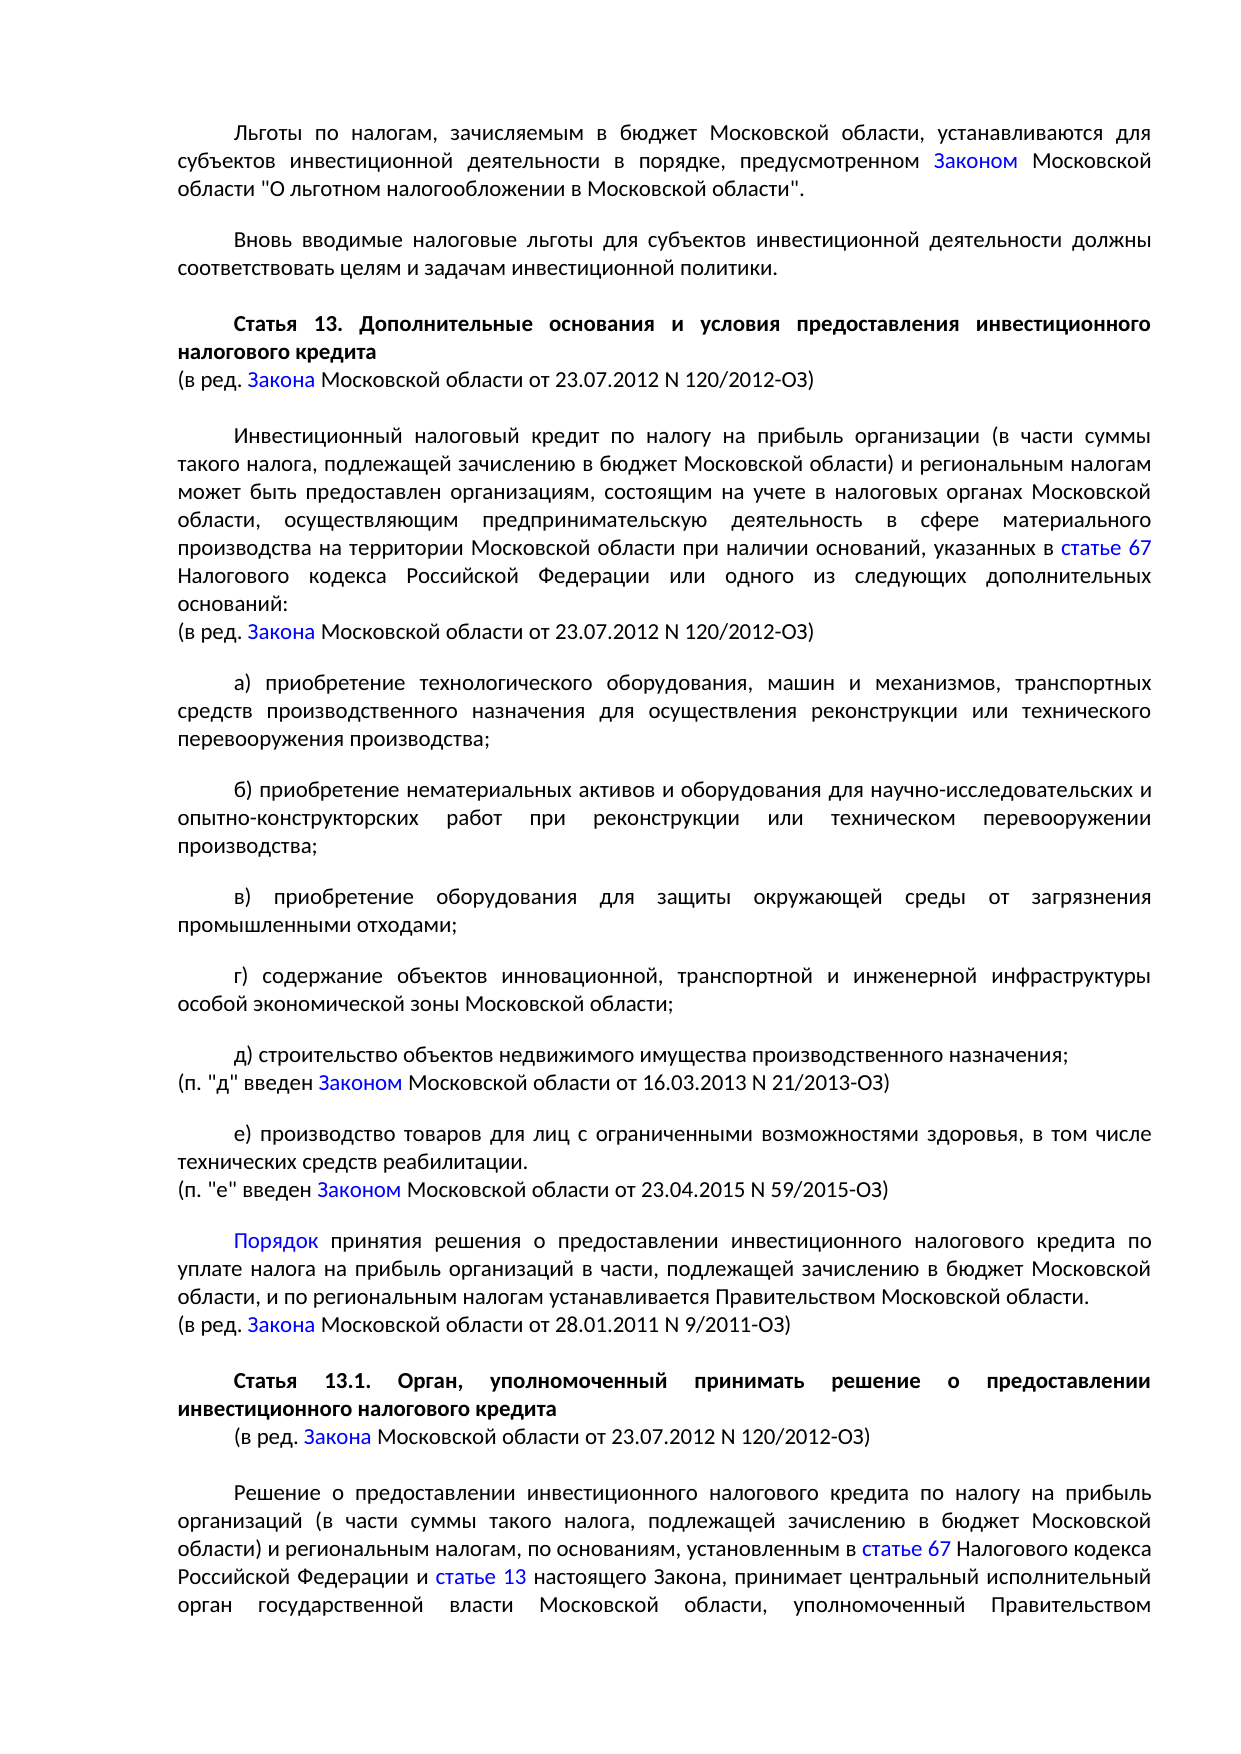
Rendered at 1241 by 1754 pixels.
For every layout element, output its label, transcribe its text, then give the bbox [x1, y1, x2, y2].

text д) строительство объектов недвижимого имущества производственного назначения; [177, 1040, 1152, 1068]
text Порядок принятия решения о предоставлении инвестиционного налогового кредита по уплате налога на прибыль организаций в части, подлежащей зачислению в бюджет Московской области, и по региональным налогам устанавливается Правительством Московской области. [177, 1226, 1152, 1310]
text в) приобретение оборудования для защиты окружающей среды от загрязнения промышленными отходами; [177, 882, 1152, 938]
text (в ред. Закона Московской области от 23.07.2012 N 120/2012-ОЗ) [177, 1422, 1152, 1450]
text (в ред. Закона Московской области от 28.01.2011 N 9/2011-ОЗ) [177, 1310, 1152, 1338]
text г) содержание объектов инновационной, транспортной и инженерной инфраструктуры особой экономической зоны Московской области; [177, 961, 1152, 1017]
title Статья 13. Дополнительные основания и условия предоставления инвестиционного налогового кредита [177, 309, 1152, 365]
text б) приобретение нематериальных активов и оборудования для научно-исследовательских и опытно-конструкторских работ при реконструкции или техническом перевооружении производства; [177, 775, 1152, 859]
text е) производство товаров для лиц с ограниченными возможностями здоровья, в том числе технических средств реабилитации. [177, 1119, 1152, 1175]
text а) приобретение технологического оборудования, машин и механизмов, транспортных средств производственного назначения для осуществления реконструкции или технического перевооружения производства; [177, 668, 1152, 752]
text (п. "д" введен Законом Московской области от 16.03.2013 N 21/2013-ОЗ) [177, 1068, 1152, 1096]
text (в ред. Закона Московской области от 23.07.2012 N 120/2012-ОЗ) [177, 617, 1152, 645]
title Статья 13.1. Орган, уполномоченный принимать решение о предоставлении инвестиционного налогового кредита [177, 1366, 1152, 1422]
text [177, 1478, 1152, 1618]
text Вновь вводимые налоговые льготы для субъектов инвестиционной деятельности должны соответствовать целям и задачам инвестиционной политики. [177, 225, 1152, 281]
text Льготы по налогам, зачисляемым в бюджет Московской области, устанавливаются для субъектов инвестиционной деятельности в порядке, предусмотренном Законом Московской области "О льготном налогообложении в Московской области". [177, 118, 1152, 202]
text Инвестиционный налоговый кредит по налогу на прибыль организации (в части суммы такого налога, подлежащей зачислению в бюджет Московской области) и региональным налогам может быть предоставлен организациям, состоящим на учете в налоговых органах Московской области, осуществляющим предпринимательскую деятельность в сфере материального производства на территории Московской области при наличии оснований, указанных в статье 67 Налогового кодекса Российской Федерации или одного из следующих дополнительных оснований: [177, 421, 1152, 617]
text (п. "е" введен Законом Московской области от 23.04.2015 N 59/2015-ОЗ) [177, 1175, 1152, 1203]
text (в ред. Закона Московской области от 23.07.2012 N 120/2012-ОЗ) [177, 365, 1152, 393]
